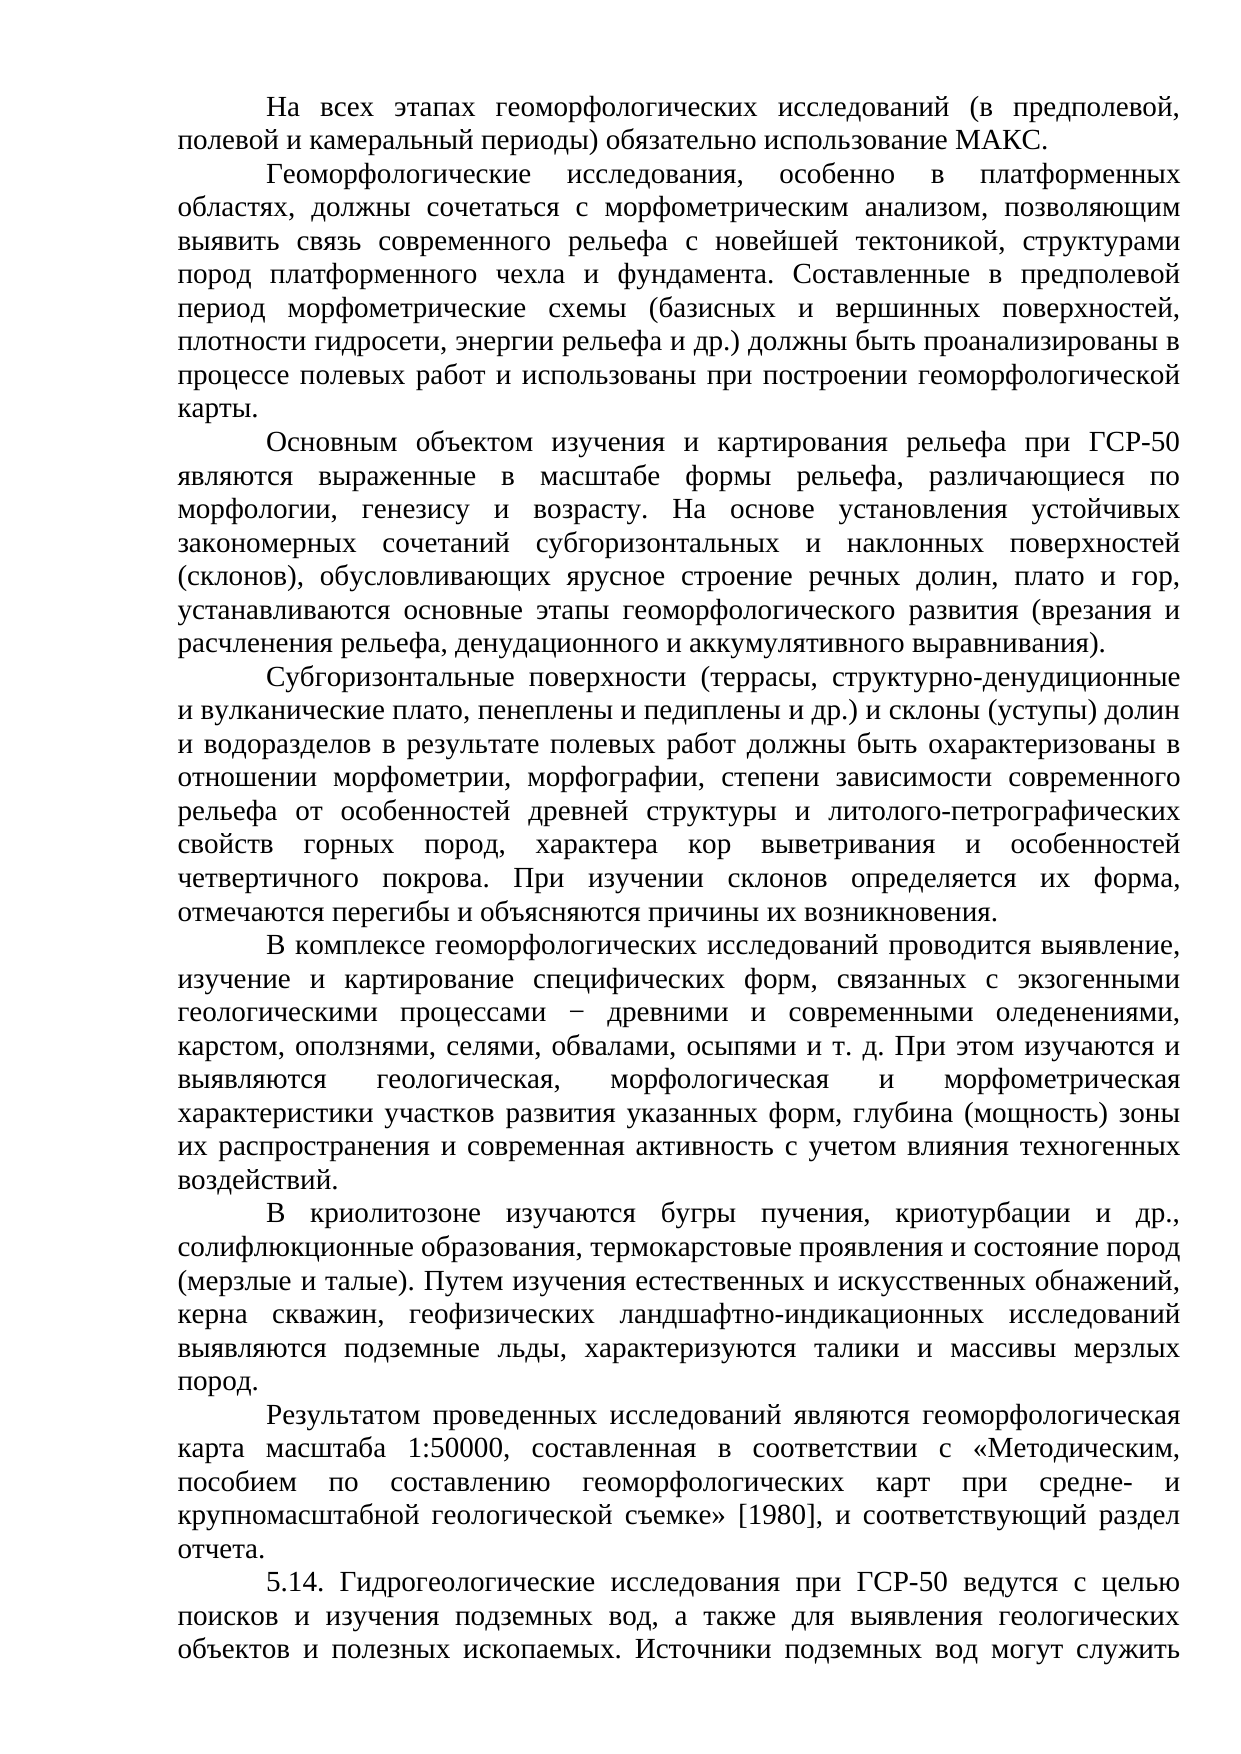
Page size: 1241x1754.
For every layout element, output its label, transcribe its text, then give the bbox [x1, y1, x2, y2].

text Результатом проведенных исследований являются геоморфологическая карта масштаба 1:50000, составленная в соответствии с «Методическим, пособием по составлению геоморфологических карт при средне- и крупномасштабной геологической съемке» [1980], и соответствующий раздел отчета. [177, 1397, 1181, 1564]
text Субгоризонтальные поверхности (террасы, структурно-денудиционные и вулканические плато, пенеплены и педиплены и др.) и склоны (уступы) долин и водоразделов в результате полевых работ должны быть охарактеризованы в отношении морфометрии, морфографии, степени зависимости современного рельефа от особенностей древней структуры и литолого-петрографических свойств горных пород, характера кор выветривания и особенностей четвертичного покрова. При изучении склонов определяется их форма, отмечаются перегибы и объясняются причины их возникновения. [177, 659, 1181, 927]
text Геоморфологические исследования, особенно в платформенных областях, должны сочетаться с морфометрическим анализом, позволяющим выявить связь современного рельефа с новейшей тектоникой, структурами пород платформенного чехла и фундамента. Составленные в предполевой период морфометрические схемы (базисных и вершинных поверхностей, плотности гидросети, энергии рельефа и др.) должны быть проанализированы в процессе полевых работ и использованы при построении геоморфологической карты. [177, 156, 1181, 424]
text В криолитозоне изучаются бугры пучения, криотурбации и др., солифлюкционные образования, термокарстовые проявления и состояние пород (мерзлые и талые). Путем изучения естественных и искусственных обнажений, керна скважин, геофизических ландшафтно-индикационных исследований выявляются подземные льды, характеризуются талики и массивы мерзлых пород. [177, 1196, 1181, 1397]
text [177, 1564, 1181, 1665]
text В комплексе геоморфологических исследований проводится выявление, изучение и картирование специфических форм, связанных с экзогенными геологическими процессами − древними и современными оледенениями, карстом, оползнями, селями, обвалами, осыпями и т. д. При этом изучаются и выявляются геологическая, морфологическая и морфометрическая характеристики участков развития указанных форм, глубина (мощность) зоны их распространения и современная активность с учетом влияния техногенных воздействий. [177, 927, 1181, 1196]
text На всех этапах геоморфологических исследований (в предполевой, полевой и камеральный периоды) обязательно использование МАКС. [177, 89, 1181, 156]
text Основным объектом изучения и картирования рельефа при ГСР-50 являются выраженные в масштабе формы рельефа, различающиеся по морфологии, генезису и возрасту. На основе установления устойчивых закономерных сочетаний субгоризонтальных и наклонных поверхностей (склонов), обусловливающих ярусное строение речных долин, плато и гор, устанавливаются основные этапы геоморфологического развития (врезания и расчленения рельефа, денудационного и аккумулятивного выравнивания). [177, 424, 1181, 659]
